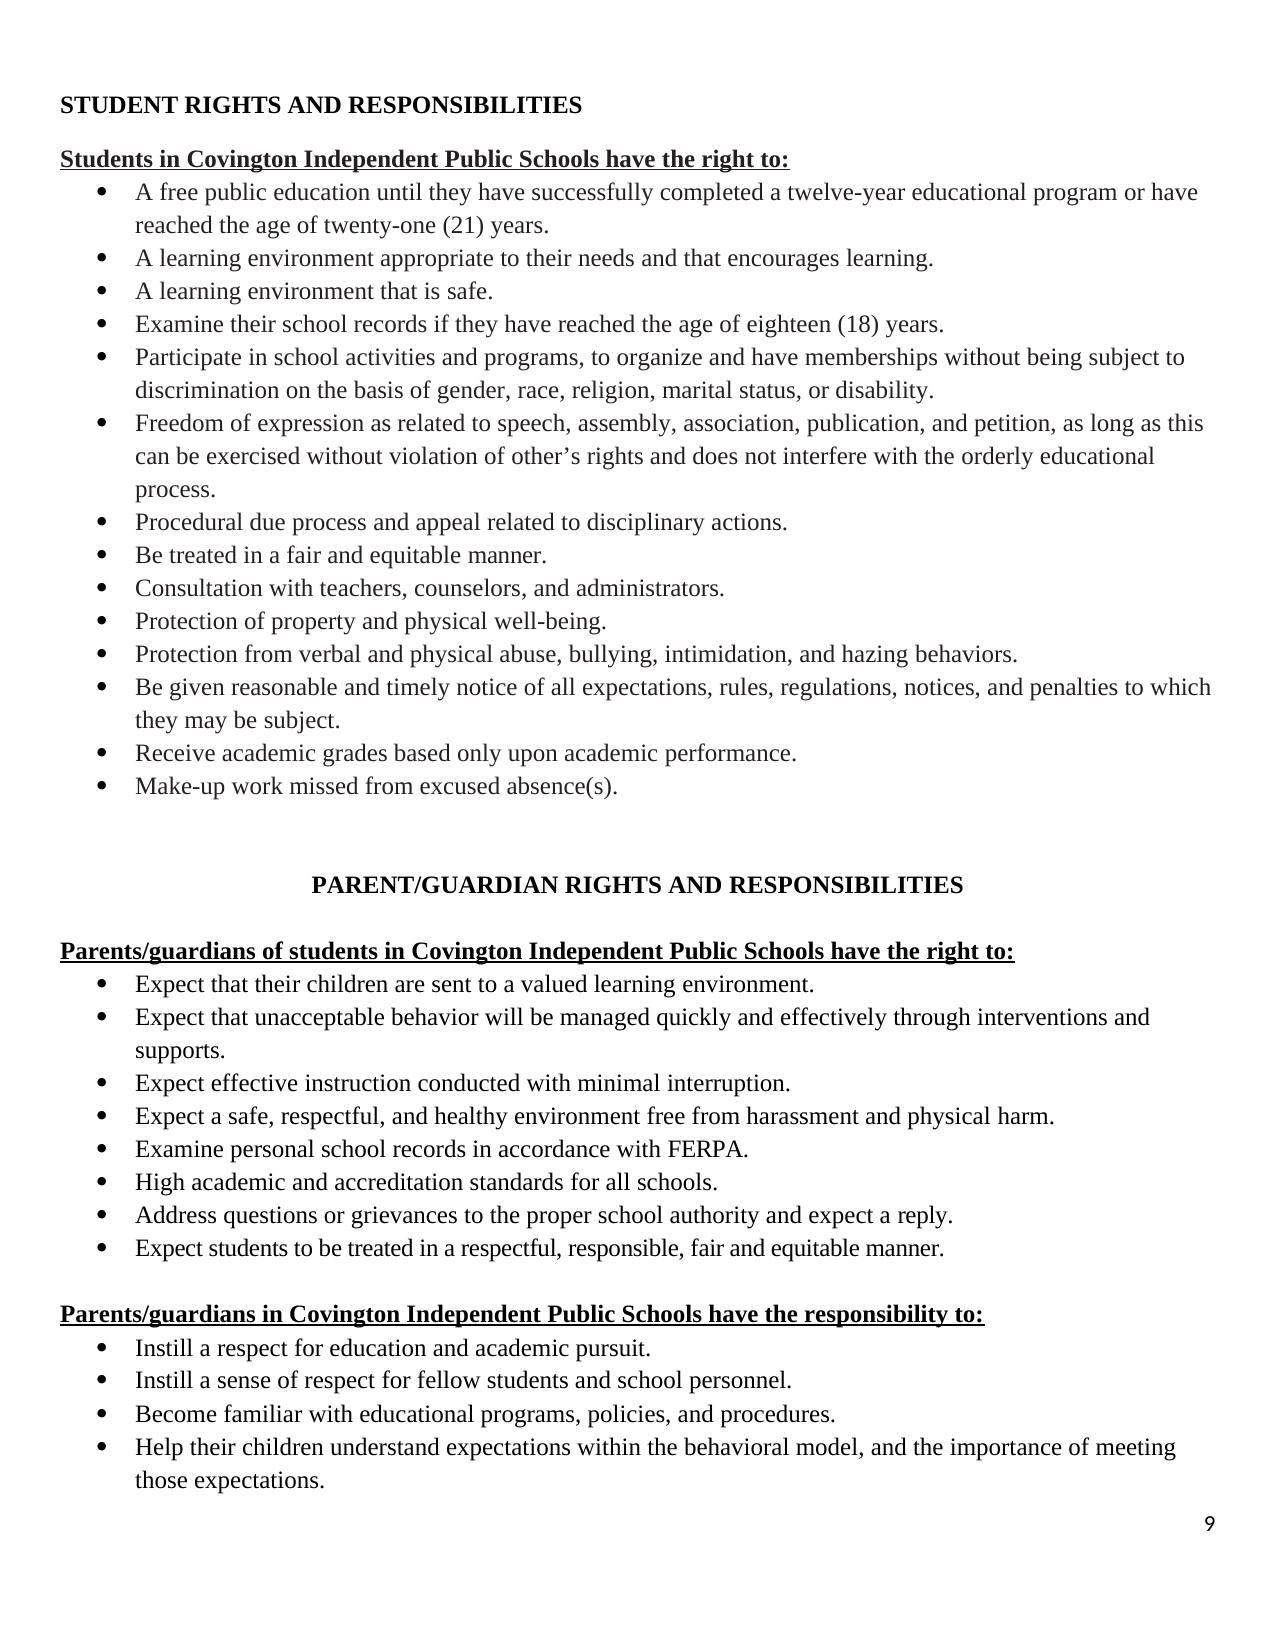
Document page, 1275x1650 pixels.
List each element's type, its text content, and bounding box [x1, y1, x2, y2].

list Expect that unacceptable behavior will be managed quickly and effectively through interventions and supports. [97, 1002, 1215, 1064]
list Participate in school activities and programs, to organize and have memberships without being subject to discrimination on the basis of gender, race, religion, marital status, or disability. [97, 342, 1215, 404]
list Protection from verbal and physical abuse, bullying, intimidation, and hazing behaviors. [97, 639, 1215, 668]
list Consultation with teachers, counselors, and administrators. [97, 573, 1215, 602]
text Students in Covington Independent Public Schools have the right to: [60, 144, 1215, 173]
list Help their children understand expectations within the behavioral model, and the importance of meeting those expectations. [97, 1432, 1215, 1493]
list High academic and accreditation standards for all schools. [97, 1167, 1215, 1196]
list Expect that their children are sent to a valued learning environment. [97, 969, 1215, 998]
list Instill a respect for education and academic pursuit. [97, 1333, 1215, 1361]
text Parents/guardians of students in Covington Independent Public Schools have the right to: [60, 936, 1215, 965]
list Freedom of expression as related to speech, assembly, association, publication, and petition, as long as this can be exercised without violation of other’s rights and does not interfere with the orderly educational process. [97, 408, 1215, 503]
list Expect effective instruction conducted with minimal interruption. [97, 1068, 1215, 1097]
list Protection of property and physical well-being. [97, 606, 1215, 635]
list Procedural due process and appeal related to disciplinary actions. [97, 507, 1215, 536]
list Expect students to be treated in a respectful, responsible, fair and equitable manner. [97, 1233, 1215, 1262]
list Become familiar with educational programs, policies, and procedures. [97, 1399, 1215, 1427]
list Be given reasonable and timely notice of all expectations, rules, regulations, notices, and penalties to which they may be subject. [97, 672, 1215, 734]
list Examine their school records if they have reached the age of eighteen (18) years. [97, 309, 1215, 338]
list Instill a sense of respect for fellow students and school personnel. [97, 1366, 1215, 1394]
text Parents/guardians in Covington Independent Public Schools have the responsibility to: [60, 1299, 1215, 1328]
list Examine personal school records in accordance with FERPA. [97, 1134, 1215, 1163]
list A free public education until they have successfully completed a twelve-year educational program or have reached the age of twenty-one (21) years. [97, 177, 1215, 239]
list Expect a safe, respectful, and healthy environment free from harassment and physical harm. [97, 1101, 1215, 1130]
text STUDENT RIGHTS AND RESPONSIBILITIES [60, 90, 1215, 119]
list Be treated in a fair and equitable manner. [97, 540, 1215, 569]
list Address questions or grievances to the proper school authority and expect a reply. [97, 1201, 1215, 1229]
list A learning environment appropriate to their needs and that encourages learning. [97, 243, 1215, 272]
list A learning environment that is safe. [97, 276, 1215, 305]
list Make-up work missed from excused absence(s). [97, 771, 1215, 800]
list Receive academic grades based only upon academic performance. [97, 738, 1215, 767]
text PARENT/GUARDIAN RIGHTS AND RESPONSIBILITIES [60, 870, 1215, 899]
